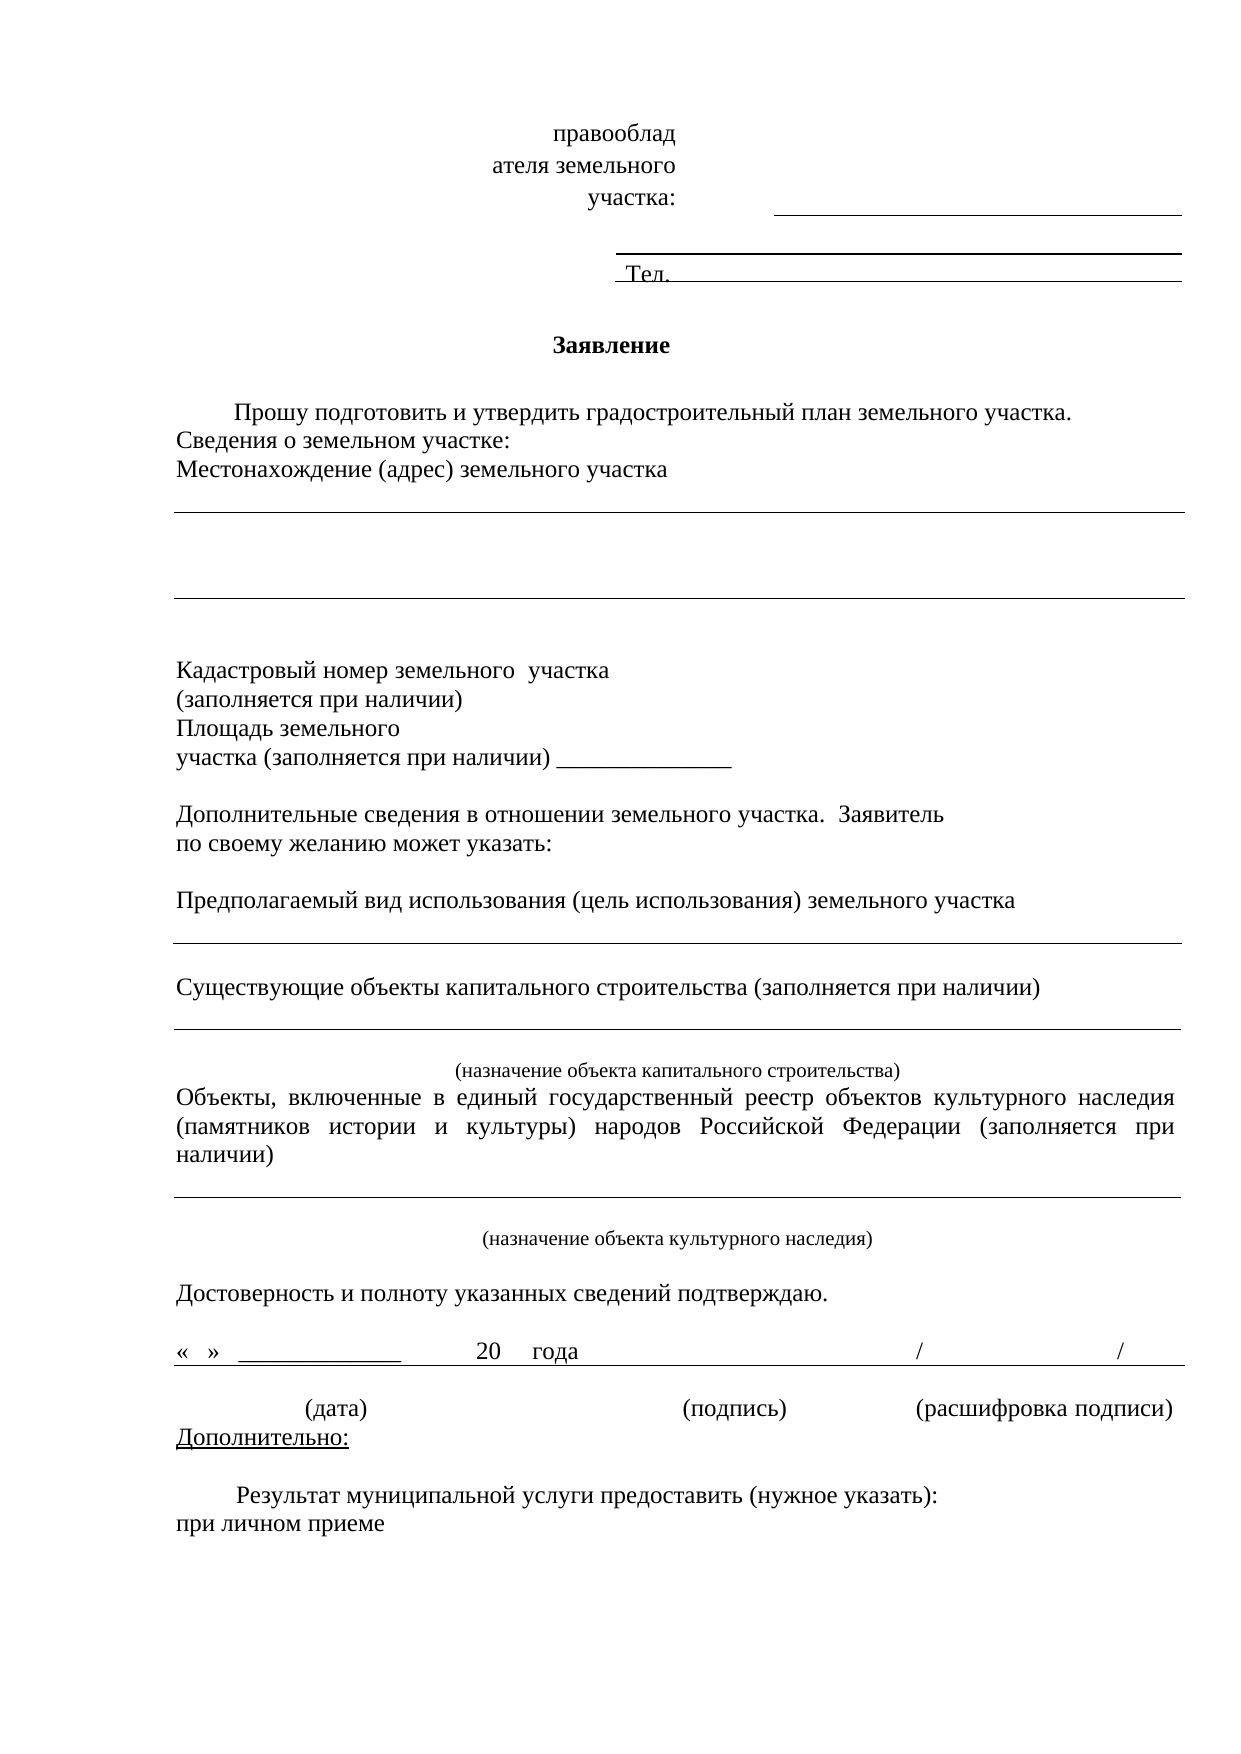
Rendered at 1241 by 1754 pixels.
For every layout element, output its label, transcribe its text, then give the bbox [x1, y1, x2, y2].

text Существующие объекты капитального строительства (заполняется при наличии) [176, 972, 1176, 1000]
text Площадь земельного [176, 713, 1176, 742]
text Местонахождение (адрес) земельного участка [176, 454, 1176, 483]
text Объекты, включенные в единый государственный реестр объектов культурного наследия (памятников истории и культуры) народов Российской Федерации (заполняется при наличии) [176, 1082, 1176, 1168]
text (назначение объекта культурного наследия) [177, 1226, 1178, 1250]
text при личном приеме [176, 1508, 1176, 1537]
text Предполагаемый вид использования (цель использования) земельного участка [176, 885, 1176, 914]
text (дата) (подпись) (расшифровка подписи) Дополнительно: [176, 1393, 1176, 1451]
text « » _____________ 20 года / / [176, 1336, 1176, 1365]
text Заявление [233, 330, 1182, 358]
text Кадастровый номер земельного участка (заполняется при наличии) [176, 655, 610, 713]
text Прошу подготовить и утвердить градостроительный план земельного участка. [233, 397, 1176, 425]
text Дополнительные сведения в отношении земельного участка. Заявитель по своему желанию может указать: [176, 799, 945, 857]
text Сведения о земельном участке: [176, 425, 1176, 454]
text участка (заполняется при наличии) ______________ [176, 742, 1176, 770]
text (назначение объекта капитального строительства) [177, 1058, 1178, 1082]
text Результат муниципальной услуги предоставить (нужное указать): [177, 1480, 938, 1508]
text Достоверность и полноту указанных сведений подтверждаю. [176, 1278, 1176, 1307]
text правообладателя земельного участка: [461, 118, 676, 211]
